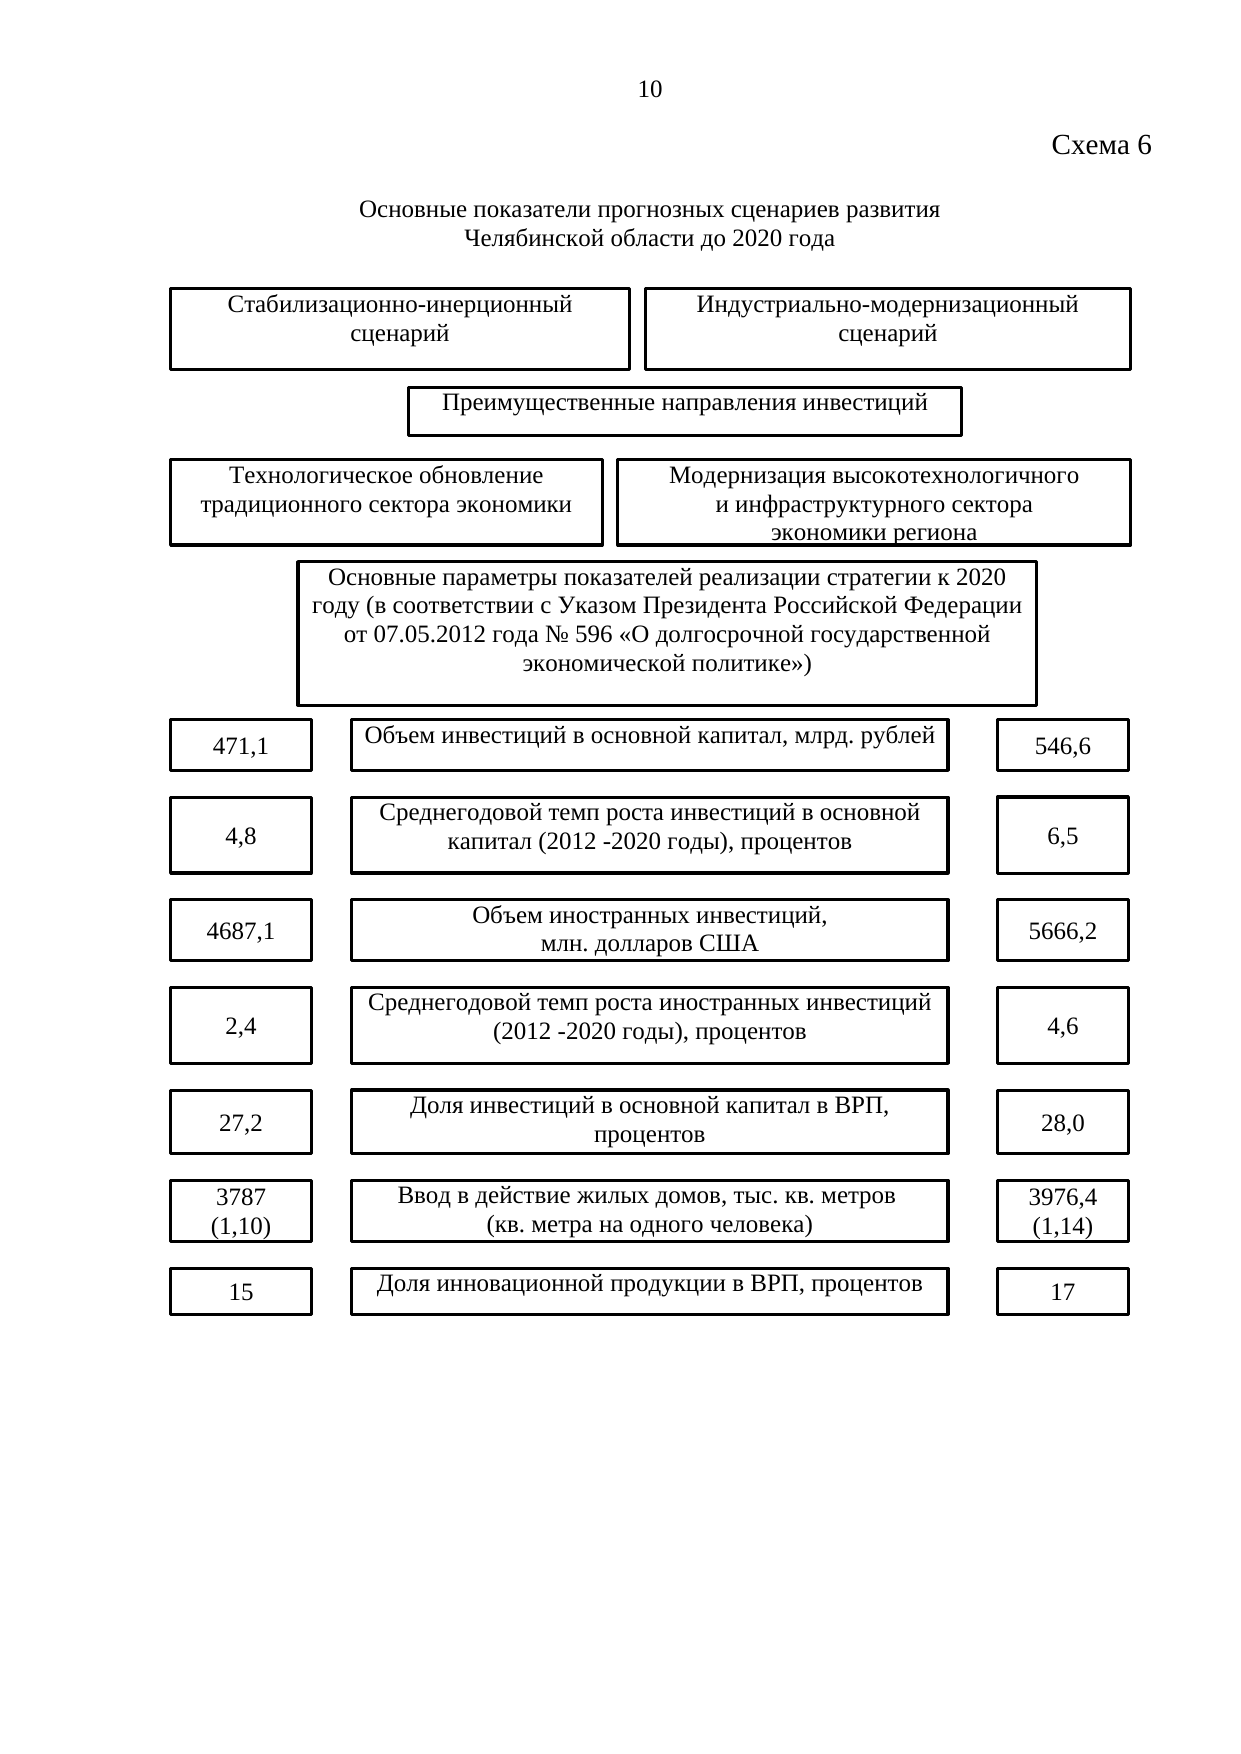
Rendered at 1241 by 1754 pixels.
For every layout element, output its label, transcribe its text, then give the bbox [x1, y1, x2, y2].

text Основные показатели прогнозных сценариев развития [148, 194, 1152, 223]
text Челябинской области до 2020 года [148, 223, 1152, 252]
text Схема 6 [148, 127, 1152, 161]
